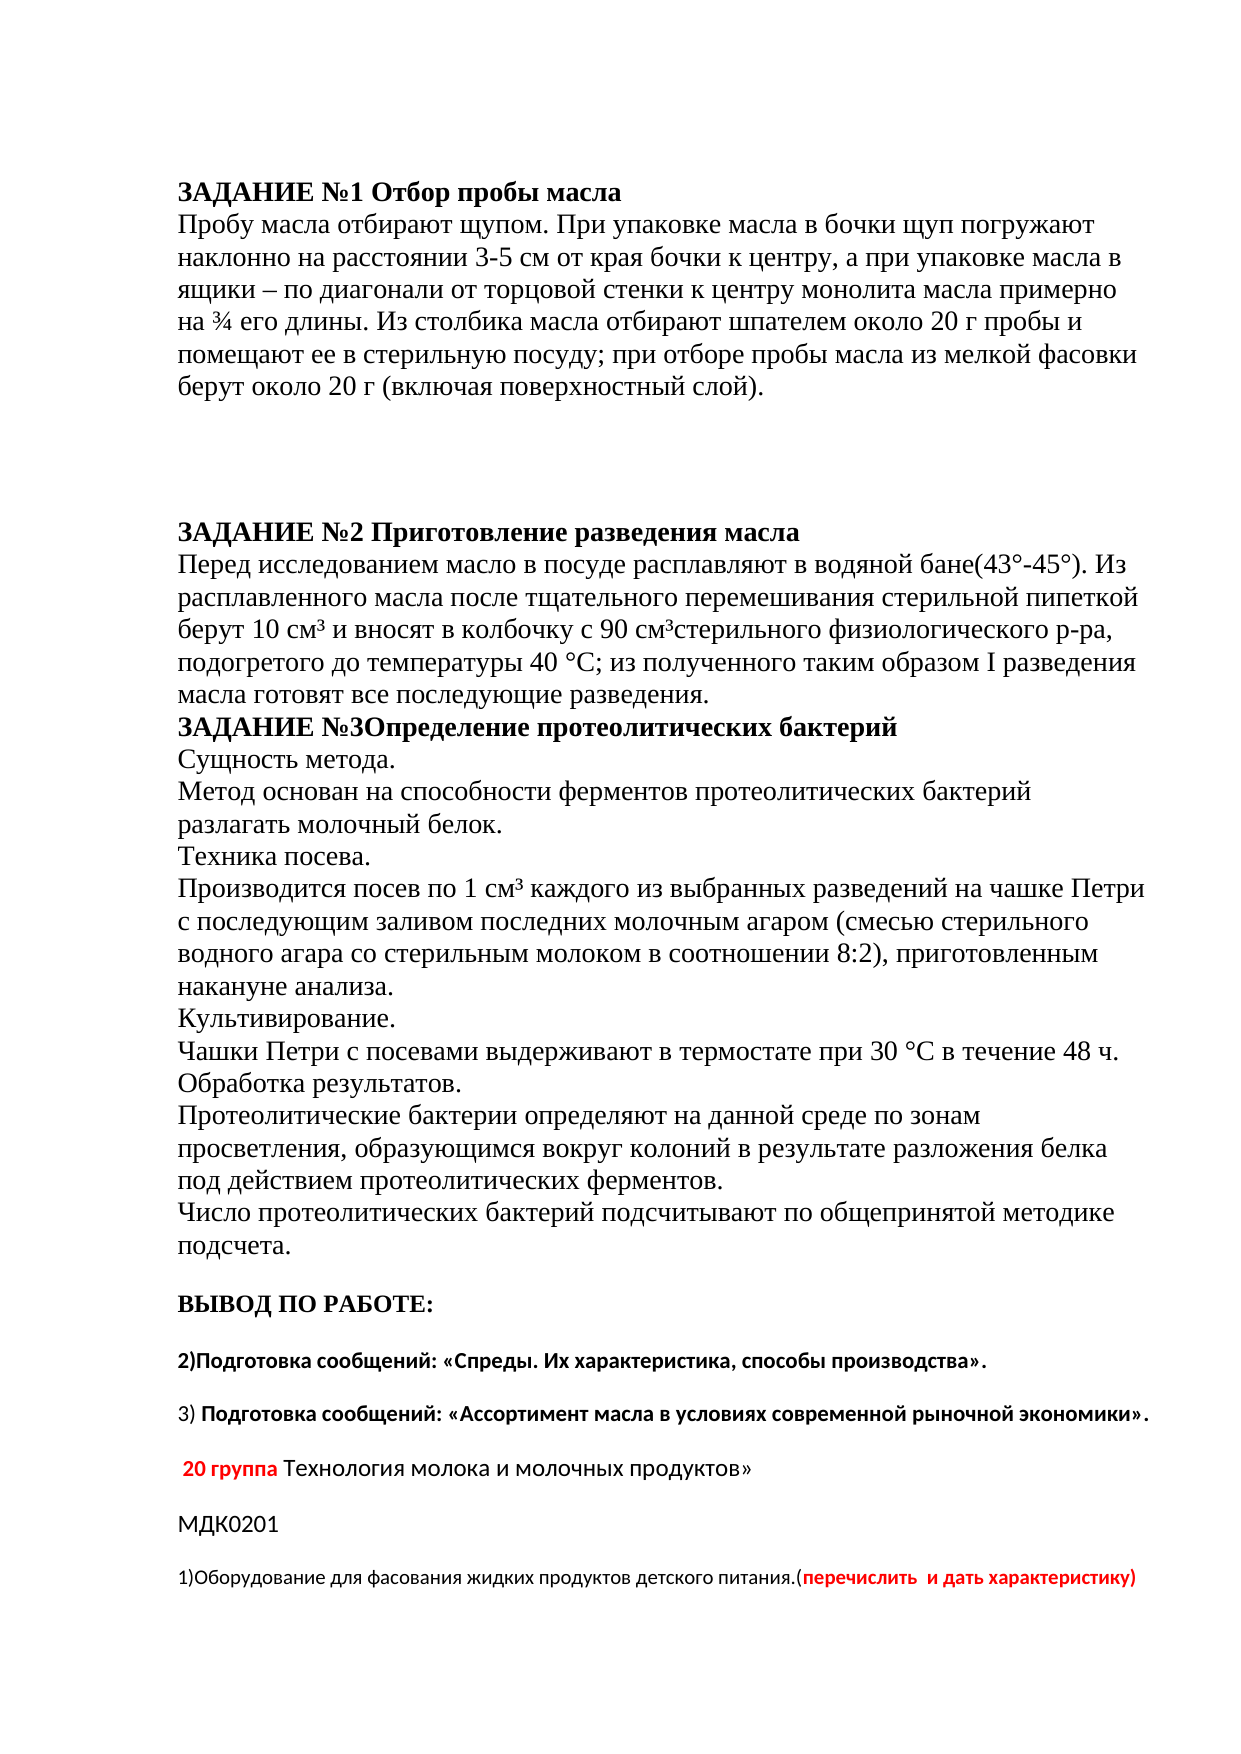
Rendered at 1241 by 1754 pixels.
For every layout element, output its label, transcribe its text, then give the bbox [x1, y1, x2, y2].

text Пробу масла отбирают щупом. При упаковке масла в бочки щуп погружают наклонно на расстоянии 3-5 см от края бочки к центру, а при упаковке масла в ящики – по диагонали от торцовой стенки к центру монолита масла примерно на ¾ его длины. Из столбика масла отбирают шпателем около 20 г пробы и помещают ее в стерильную посуду; при отборе пробы масла из мелкой фасовки берут около 20 г (включая поверхностный слой). [177, 207, 1152, 402]
text ЗАДАНИЕ №2 Приготовление разведения масла [177, 515, 1152, 548]
text Культивирование. [177, 1001, 1152, 1033]
text Техника посева. [177, 839, 1152, 872]
text Производится посев по 1 см³ каждого из выбранных разведений на чашке Петри с последующим заливом последних молочным агаром (смесью стерильного водного агара со стерильным молоком в соотношении 8:2), приготовленным накануне анализа. [177, 872, 1152, 1001]
text Протеолитические бактерии определяют на данной среде по зонам просветления, образующимся вокруг колоний в результате разложения белка под действием протеолитических ферментов. [177, 1098, 1152, 1196]
text Сущность метода. [177, 742, 1152, 774]
text ВЫВОД ПО РАБОТЕ: [177, 1289, 1152, 1318]
text 20 группа Технология молока и молочных продуктов» [177, 1453, 1152, 1483]
text Чашки Петри с посевами выдерживают в термостате при 30 °С в течение 48 ч. [177, 1033, 1152, 1066]
text Метод основан на способности ферментов протеолитических бактерий разлагать молочный белок. [177, 774, 1152, 839]
text ЗАДАНИЕ №3Определение протеолитических бактерий [177, 709, 1152, 742]
text 1)Оборудование для фасования жидких продуктов детского питания.(перечислить и дать характеристику) [177, 1564, 1152, 1590]
text 3) Подготовка сообщений: «Ассортимент масла в условиях современной рыночной экономики». [177, 1399, 1152, 1428]
text Обработка результатов. [177, 1066, 1152, 1098]
text МДК0201 [177, 1508, 1152, 1539]
text Число протеолитических бактерий подсчитывают по общепринятой методике подсчета. [177, 1196, 1152, 1260]
text ЗАДАНИЕ №1 Отбор пробы масла [177, 175, 1152, 207]
text Перед исследованием масло в посуде расплавляют в водяной бане(43°-45°). Из расплавленного масла после тщательного перемешивания стерильной пипеткой берут 10 см³ и вносят в колбочку с 90 см³стерильного физиологического р-ра, подогретого до температуры 40 °С; из полученного таким образом І разведения масла готовят все последующие разведения. [177, 548, 1152, 709]
text 2)Подготовка сообщений: «Спреды. Их характеристика, способы производства». [177, 1347, 1152, 1374]
